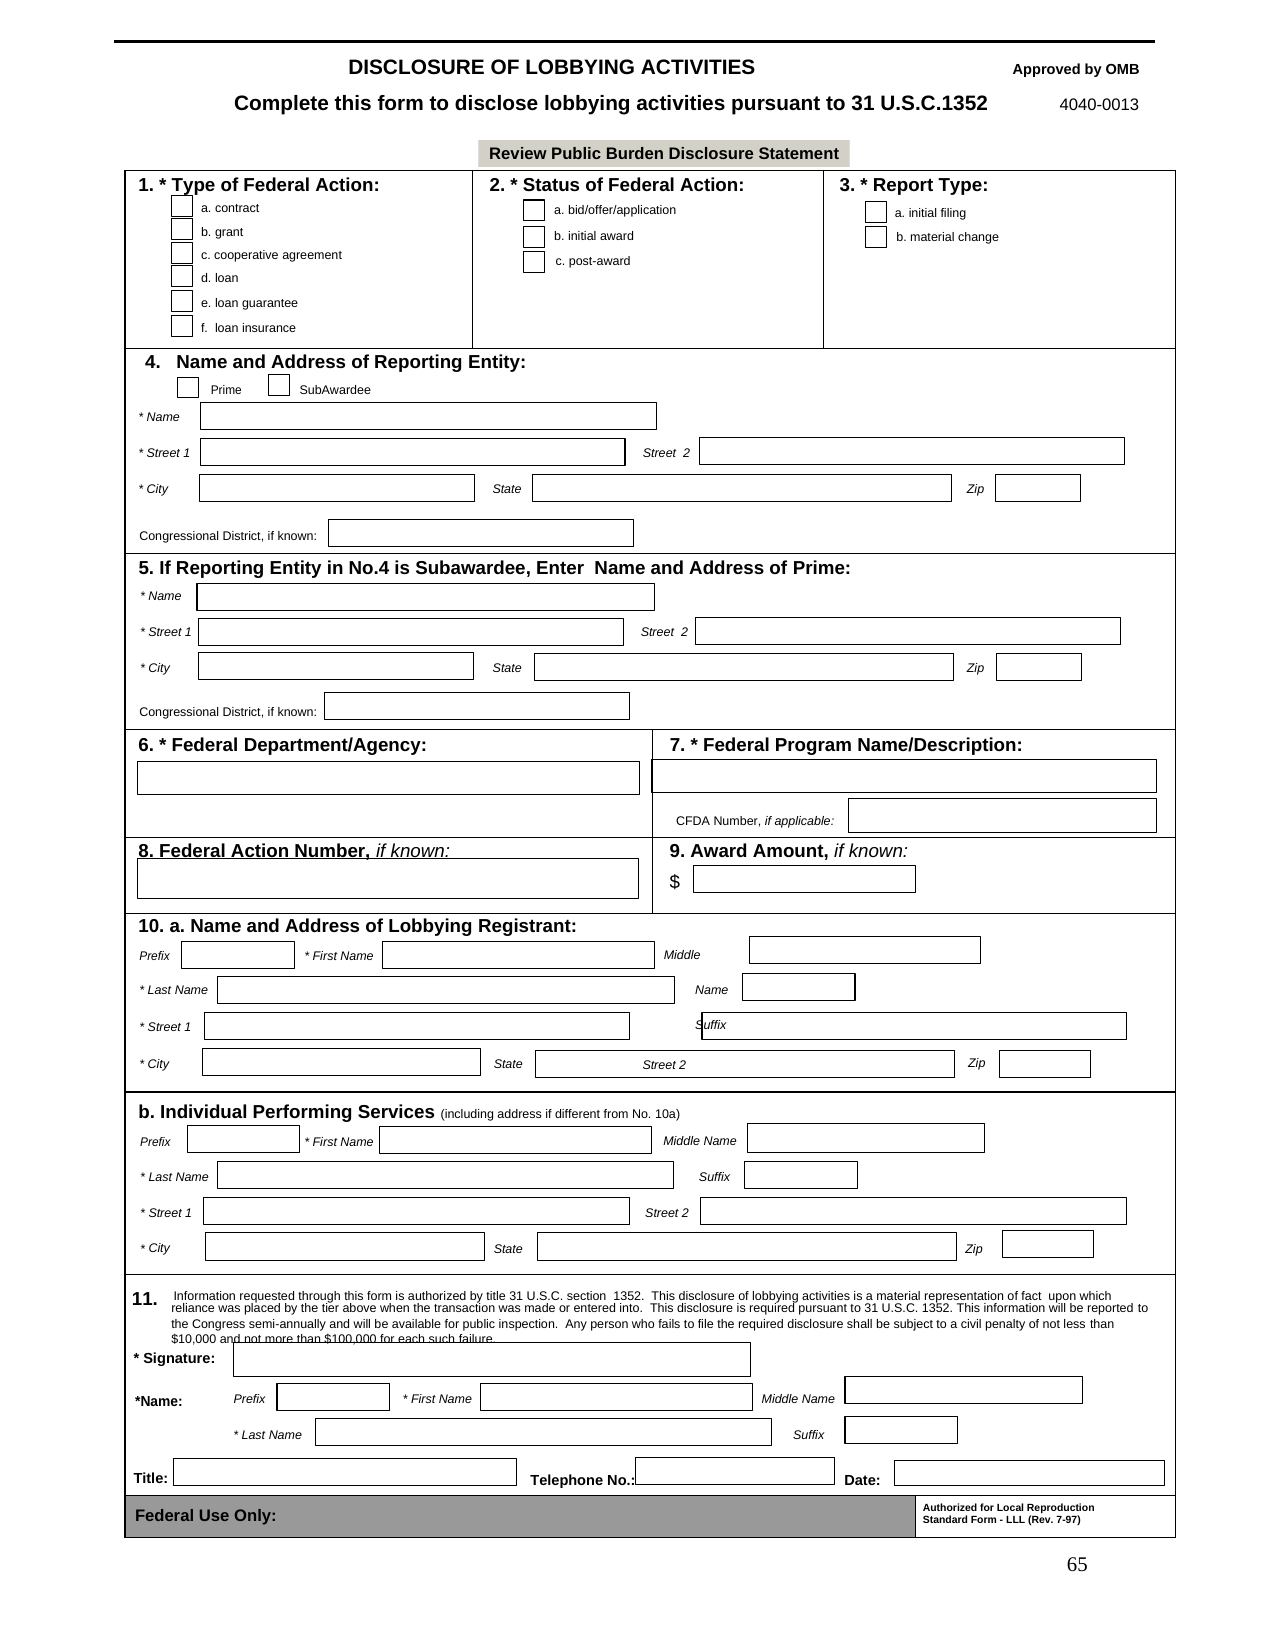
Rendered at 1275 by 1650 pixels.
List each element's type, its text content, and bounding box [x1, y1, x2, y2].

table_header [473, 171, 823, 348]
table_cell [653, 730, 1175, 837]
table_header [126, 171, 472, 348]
text DISCLOSURE OF LOBBYING ACTIVITIES Approved by OMB [348, 55, 1162, 79]
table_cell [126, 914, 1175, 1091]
text Complete this form to disclose lobbying activities pursuant to 31 U.S.C.1352 4040-0013 [234, 91, 1162, 115]
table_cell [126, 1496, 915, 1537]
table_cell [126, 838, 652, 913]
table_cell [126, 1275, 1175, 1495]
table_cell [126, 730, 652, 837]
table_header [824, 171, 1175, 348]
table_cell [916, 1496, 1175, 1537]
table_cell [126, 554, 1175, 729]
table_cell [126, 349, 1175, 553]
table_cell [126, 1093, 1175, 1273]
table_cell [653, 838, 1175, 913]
